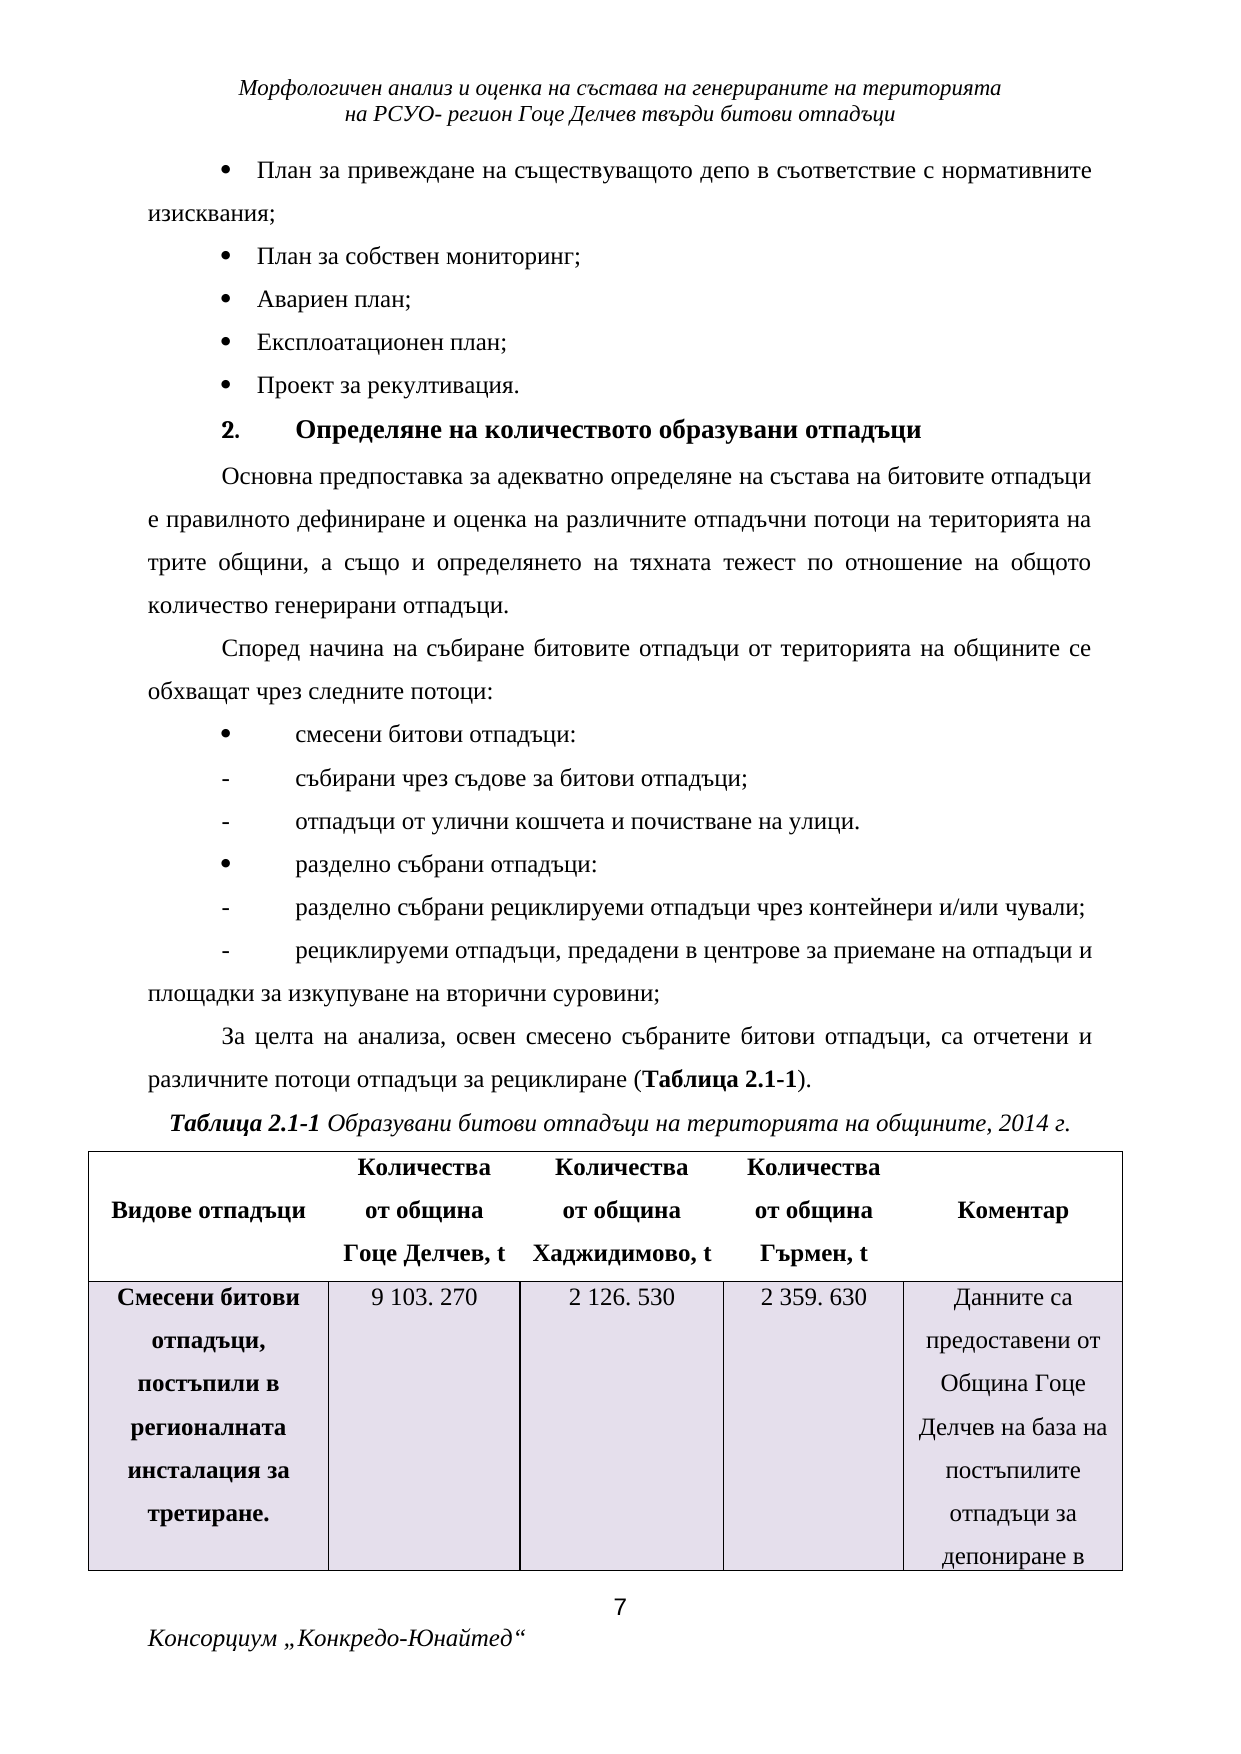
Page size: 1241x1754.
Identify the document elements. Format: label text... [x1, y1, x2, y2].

table_header Коментар [904, 1152, 1122, 1281]
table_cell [89, 1282, 328, 1570]
list Проект за рекултивация. [148, 370, 1093, 399]
list събирани чрез съдове за битови отпадъци; [148, 763, 1093, 791]
table_header Количества от община Гоце Делчев, t [328, 1152, 520, 1281]
list разделно събрани отпадъци: [148, 849, 1093, 878]
list рециклируеми отпадъци, предадени в центрове за приемане на отпадъци и площадки за изкупуване на вторични суровини; [148, 935, 1093, 1007]
list отпадъци от улични кошчета и почистване на улици. [148, 806, 1093, 834]
list За целта на анализа, освен смесено събраните битови отпадъци, са отчетени и различните потоци отпадъци за рециклиране (Таблица 2.1-1). [148, 1021, 1093, 1093]
list Авариен план; [148, 284, 1093, 313]
list План за собствен мониторинг; [148, 241, 1093, 270]
text Основна предпоставка за адекватно определяне на състава на битовите отпадъци е правилното дефиниране и оценка на различните отпадъчни потоци на територията на трите общини, а също и определянето на тяхната тежест по отношение на общото количество генерирани отпадъци. [148, 461, 1093, 619]
table_cell 2 359. 630 [724, 1282, 903, 1570]
table_header Количества от община Хаджидимово, t [520, 1152, 723, 1281]
list План за привеждане на съществуващото депо в съответствие с нормативните изисквания; [148, 155, 1093, 227]
list Експлоатационен план; [148, 327, 1093, 356]
table_cell 9 103. 270 [329, 1282, 519, 1570]
table_cell 2 126. 530 [521, 1282, 723, 1570]
subtitle Определяне на количеството образувани отпадъци [148, 413, 1093, 445]
list смесени битови отпадъци: [148, 719, 1093, 748]
table_header Видове отпадъци [89, 1152, 328, 1281]
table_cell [904, 1282, 1122, 1570]
list разделно събрани рециклируеми отпадъци чрез контейнери и/или чували; [148, 892, 1093, 921]
text Според начина на събиране битовите отпадъци от територията на общините се обхващат чрез следните потоци: [148, 633, 1093, 705]
table_header Количества от община Гърмен, t [724, 1152, 904, 1281]
text Таблица 2.1-1 Образувани битови отпадъци на територията на общините, 2014 г. [148, 1108, 1093, 1136]
